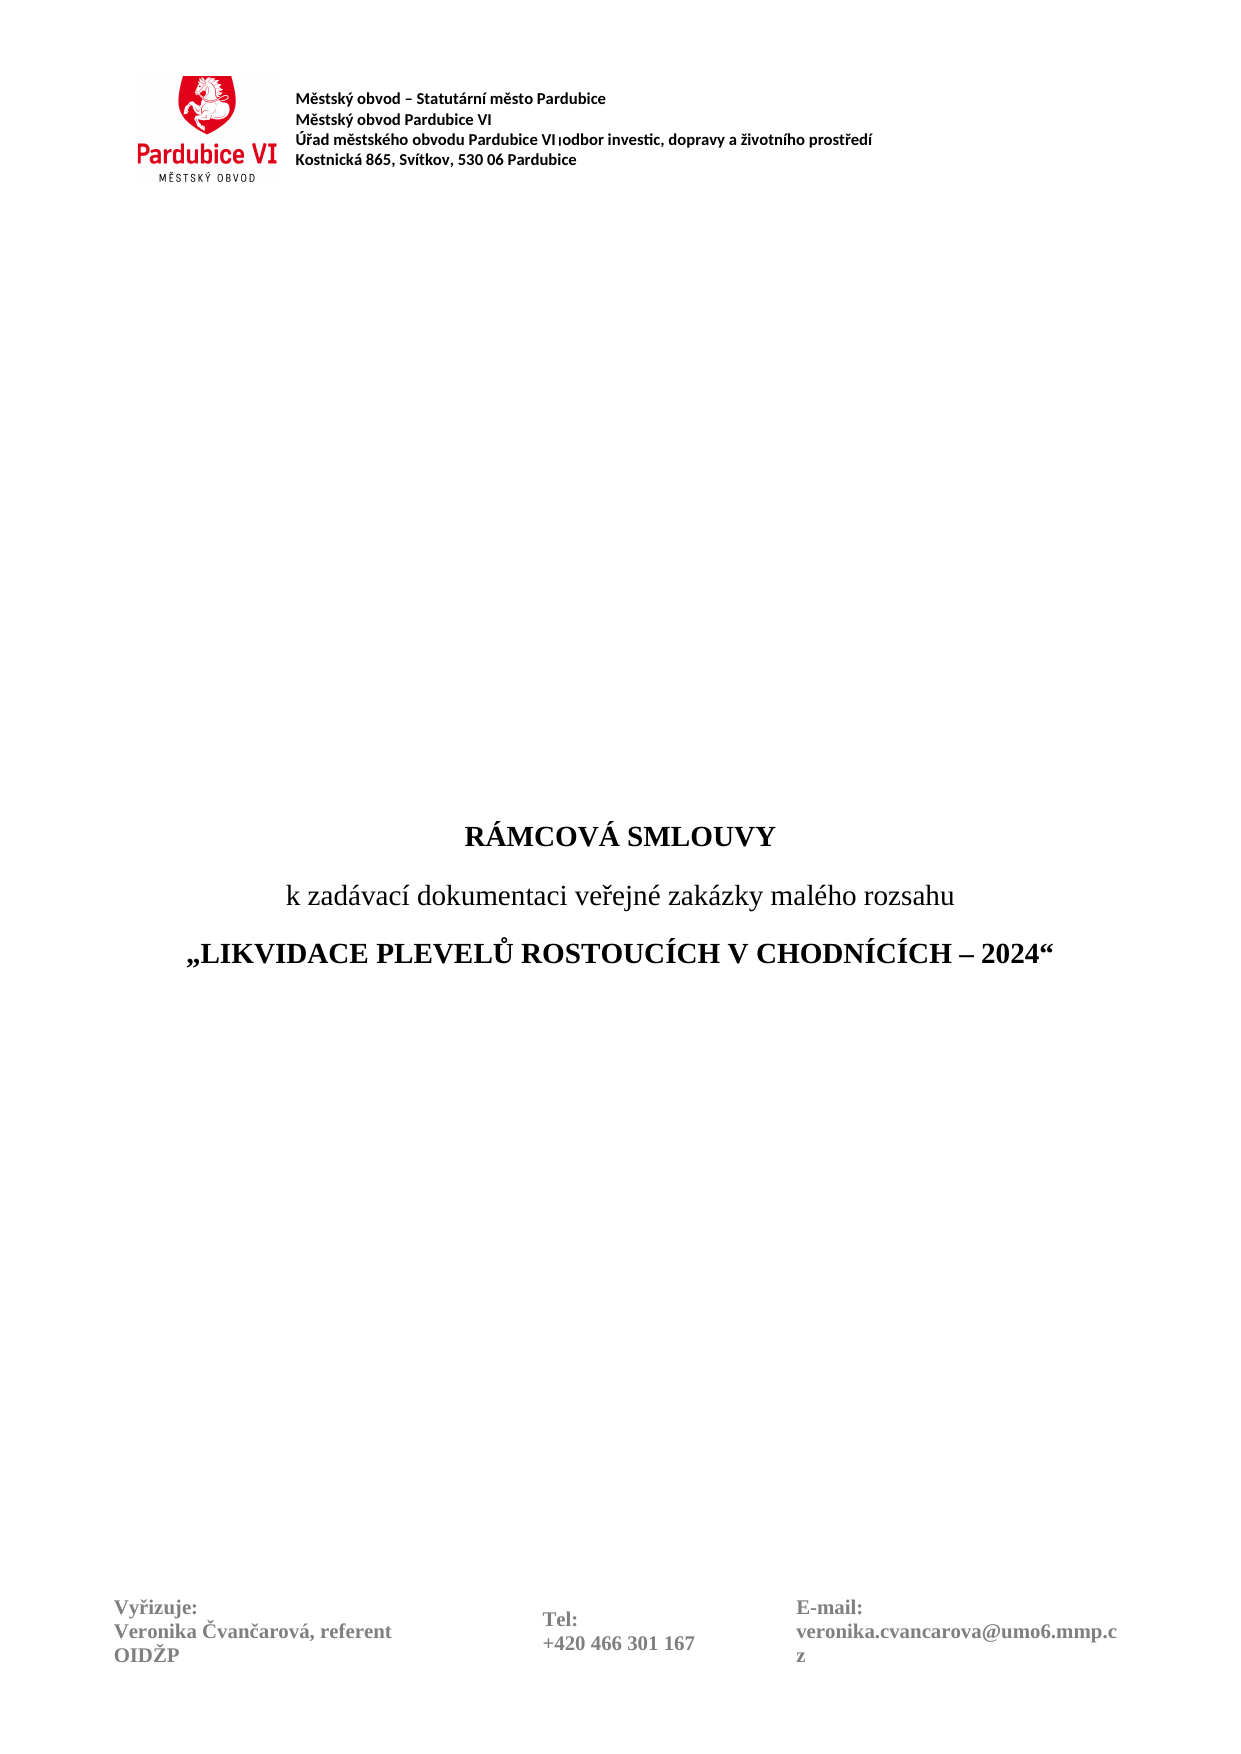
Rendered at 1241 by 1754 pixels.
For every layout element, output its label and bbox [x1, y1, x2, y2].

picture [137, 76, 277, 182]
